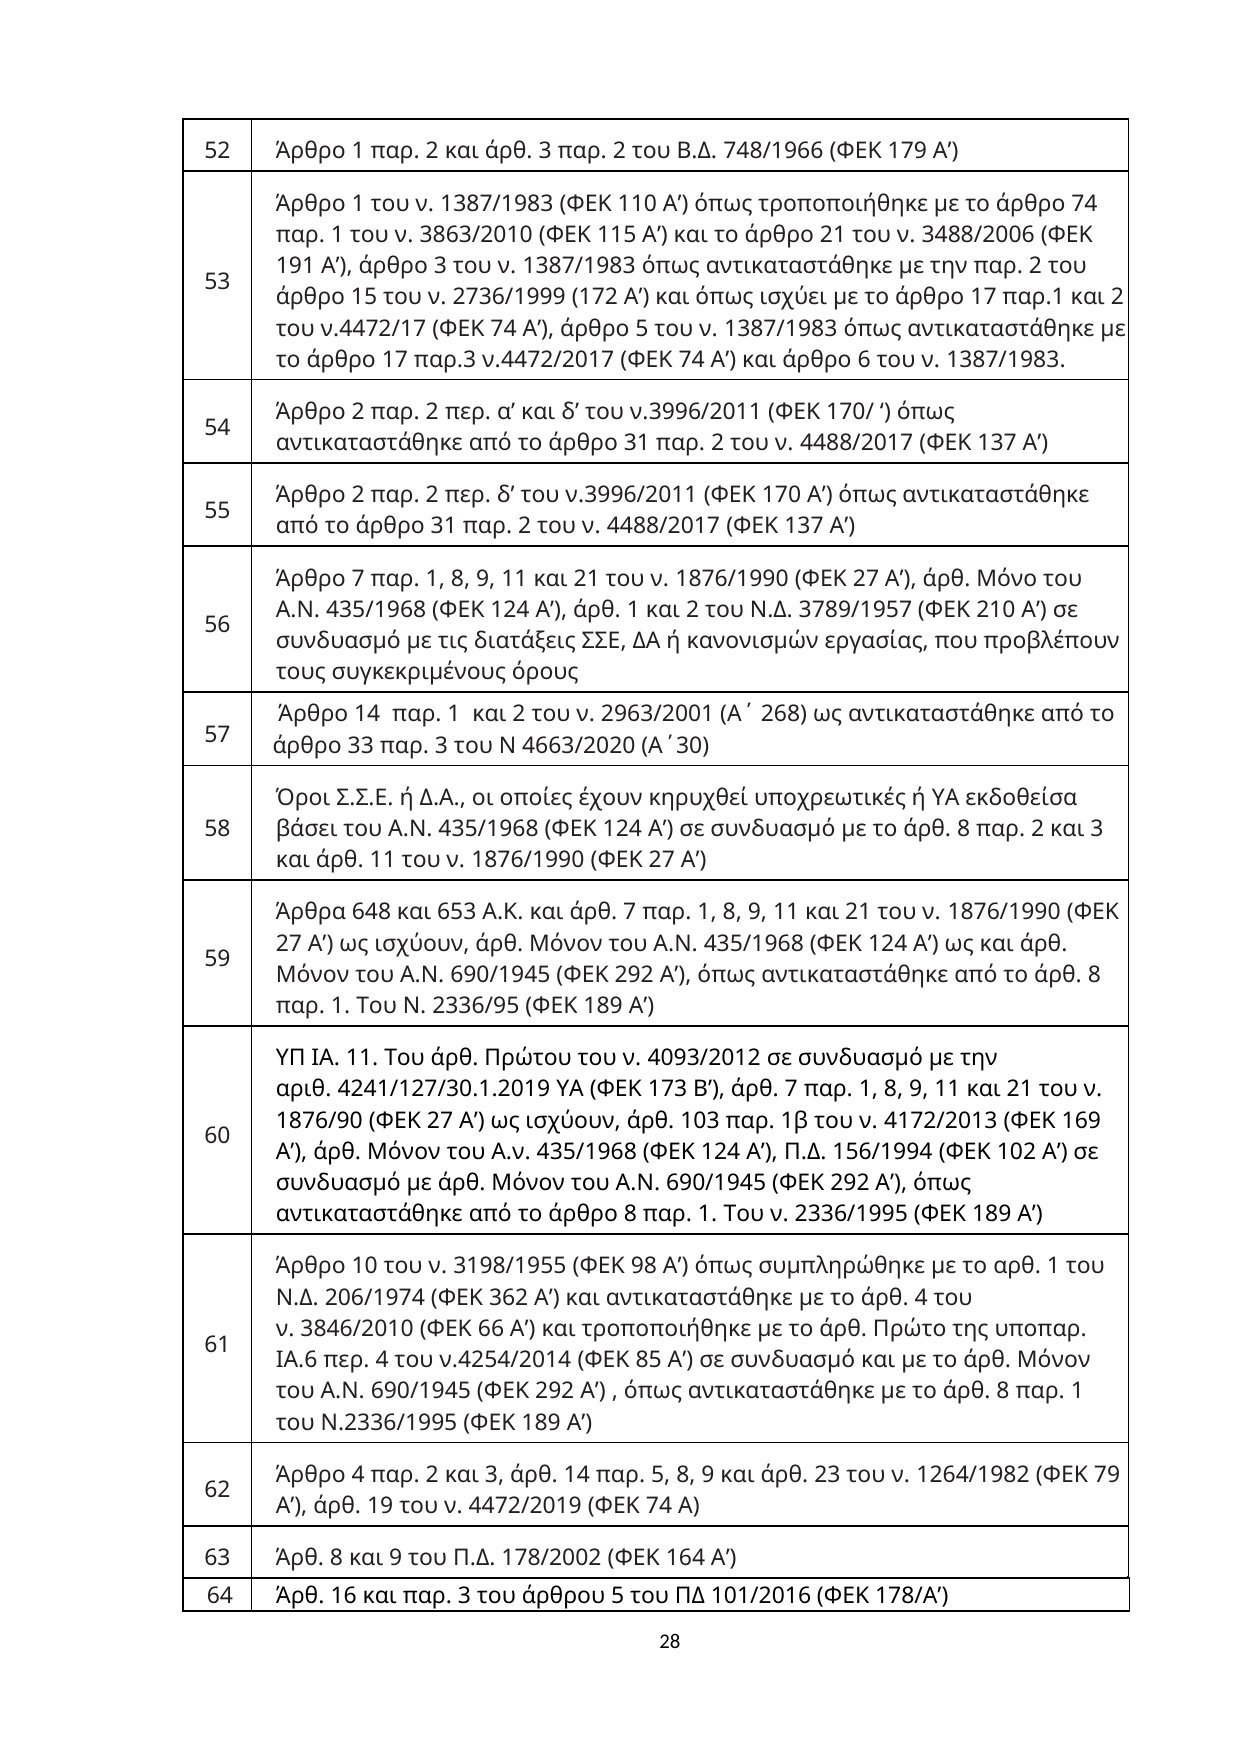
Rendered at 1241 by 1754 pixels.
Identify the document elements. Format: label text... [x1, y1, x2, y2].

table_cell Άρθρο 14 παρ. 1 και 2 του ν. 2963/2001 (Α΄ 268) ως αντικαταστάθηκε από το άρθρο 33 παρ. 3 του Ν 4663/2020 (Α΄30) [252, 693, 1128, 764]
table_cell 64 [184, 1579, 251, 1610]
table_cell Άρθρα 648 και 653 Α.Κ. και άρθ. 7 παρ. 1, 8, 9, 11 και 21 του ν. 1876/1990 (ΦΕΚ 27 Α’) ως ισχύουν, άρθ. Μόνον του Α.Ν. 435/1968 (ΦΕΚ 124 Α’) ως και άρθ. Μόνον του Α.Ν. 690/1945 (ΦΕΚ 292 Α’), όπως αντικαταστάθηκε από το άρθ. 8 παρ. 1. Του Ν. 2336/95 (ΦΕΚ 189 Α’) [252, 881, 1128, 1025]
table_cell 63 [184, 1527, 251, 1577]
table_cell Άρθρο 2 παρ. 2 περ. δ’ του ν.3996/2011 (ΦΕΚ 170 Α’) όπως αντικαταστάθηκε από το άρθρο 31 παρ. 2 του ν. 4488/2017 (ΦΕΚ 137 Α’) [252, 464, 1128, 545]
table_cell Άρθρο 7 παρ. 1, 8, 9, 11 και 21 του ν. 1876/1990 (ΦΕΚ 27 Α’), άρθ. Μόνο του Α.Ν. 435/1968 (ΦΕΚ 124 Α’), άρθ. 1 και 2 του Ν.Δ. 3789/1957 (ΦΕΚ 210 Α’) σε συνδυασμό με τις διατάξεις ΣΣΕ, ΔΑ ή κανονισμών εργασίας, που προβλέπουν τους συγκεκριμένους όρους [252, 547, 1128, 691]
table_cell 58 [184, 766, 251, 879]
table_cell 56 [184, 547, 251, 691]
table_cell 53 [184, 172, 251, 379]
table_cell 55 [184, 464, 251, 545]
table_cell 52 [184, 120, 251, 170]
table_cell Άρθρο 1 παρ. 2 και άρθ. 3 παρ. 2 του Β.Δ. 748/1966 (ΦΕΚ 179 Α’) [252, 120, 1128, 170]
table_cell Όροι Σ.Σ.Ε. ή Δ.Α., οι οποίες έχουν κηρυχθεί υποχρεωτικές ή ΥΑ εκδοθείσα βάσει του Α.Ν. 435/1968 (ΦΕΚ 124 Α’) σε συνδυασμό με το άρθ. 8 παρ. 2 και 3 και άρθ. 11 του ν. 1876/1990 (ΦΕΚ 27 Α’) [252, 766, 1128, 879]
table_cell 59 [184, 881, 251, 1025]
table_cell 57 [184, 693, 251, 764]
table_cell Άρθρο 1 του ν. 1387/1983 (ΦΕΚ 110 Α’) όπως τροποποιήθηκε με το άρθρο 74 παρ. 1 του ν. 3863/2010 (ΦΕΚ 115 Α’) και το άρθρο 21 του ν. 3488/2006 (ΦΕΚ 191 Α’), άρθρο 3 του ν. 1387/1983 όπως αντικαταστάθηκε με την παρ. 2 του άρθρο 15 του ν. 2736/1999 (172 Α’) και όπως ισχύει με το άρθρο 17 παρ.1 και 2 του ν.4472/17 (ΦΕΚ 74 Α’), άρθρο 5 του ν. 1387/1983 όπως αντικαταστάθηκε με το άρθρο 17 παρ.3 ν.4472/2017 (ΦΕΚ 74 Α’) και άρθρο 6 του ν. 1387/1983. [252, 172, 1128, 379]
table_cell 61 [184, 1235, 251, 1442]
table_cell Άρθρο 4 παρ. 2 και 3, άρθ. 14 παρ. 5, 8, 9 και άρθ. 23 του ν. 1264/1982 (ΦΕΚ 79 Α’), άρθ. 19 του ν. 4472/2019 (ΦΕΚ 74 Α) [252, 1443, 1128, 1525]
table_cell Άρθρο 2 παρ. 2 περ. α’ και δ’ του ν.3996/2011 (ΦΕΚ 170/ ‘) όπως αντικαταστάθηκε από το άρθρο 31 παρ. 2 του ν. 4488/2017 (ΦΕΚ 137 Α’) [252, 380, 1128, 462]
table_cell 62 [184, 1443, 251, 1525]
table_cell Άρθ. 16 και παρ. 3 του άρθρου 5 του ΠΔ 101/2016 (ΦΕΚ 178/Α’) [252, 1579, 1129, 1610]
table_cell ΥΠ ΙΑ. 11. Του άρθ. Πρώτου του ν. 4093/2012 σε συνδυασμό με την αριθ. 4241/127/30.1.2019 ΥΑ (ΦΕΚ 173 Β’), άρθ. 7 παρ. 1, 8, 9, 11 και 21 του ν. 1876/90 (ΦΕΚ 27 Α’) ως ισχύουν, άρθ. 103 παρ. 1β του ν. 4172/2013 (ΦΕΚ 169 Α’), άρθ. Μόνον του Α.ν. 435/1968 (ΦΕΚ 124 Α’), Π.Δ. 156/1994 (ΦΕΚ 102 Α’) σε συνδυασμό με άρθ. Μόνον του Α.Ν. 690/1945 (ΦΕΚ 292 Α’), όπως αντικαταστάθηκε από το άρθρο 8 παρ. 1. Του ν. 2336/1995 (ΦΕΚ 189 Α’) [252, 1027, 1128, 1233]
table_cell Άρθ. 8 και 9 του Π.Δ. 178/2002 (ΦΕΚ 164 Α’) [252, 1527, 1128, 1577]
table_cell 54 [184, 380, 251, 462]
table_cell Άρθρο 10 του ν. 3198/1955 (ΦΕΚ 98 Α’) όπως συμπληρώθηκε με το αρθ. 1 του Ν.Δ. 206/1974 (ΦΕΚ 362 Α’) και αντικαταστάθηκε με το άρθ. 4 του ν. 3846/2010 (ΦΕΚ 66 Α’) και τροποποιήθηκε με το άρθ. Πρώτο της υποπαρ. ΙΑ.6 περ. 4 του ν.4254/2014 (ΦΕΚ 85 Α’) σε συνδυασμό και με το άρθ. Μόνον του Α.Ν. 690/1945 (ΦΕΚ 292 Α’) , όπως αντικαταστάθηκε με το άρθ. 8 παρ. 1 του Ν.2336/1995 (ΦΕΚ 189 Α’) [252, 1235, 1128, 1442]
table_cell 60 [184, 1027, 251, 1233]
